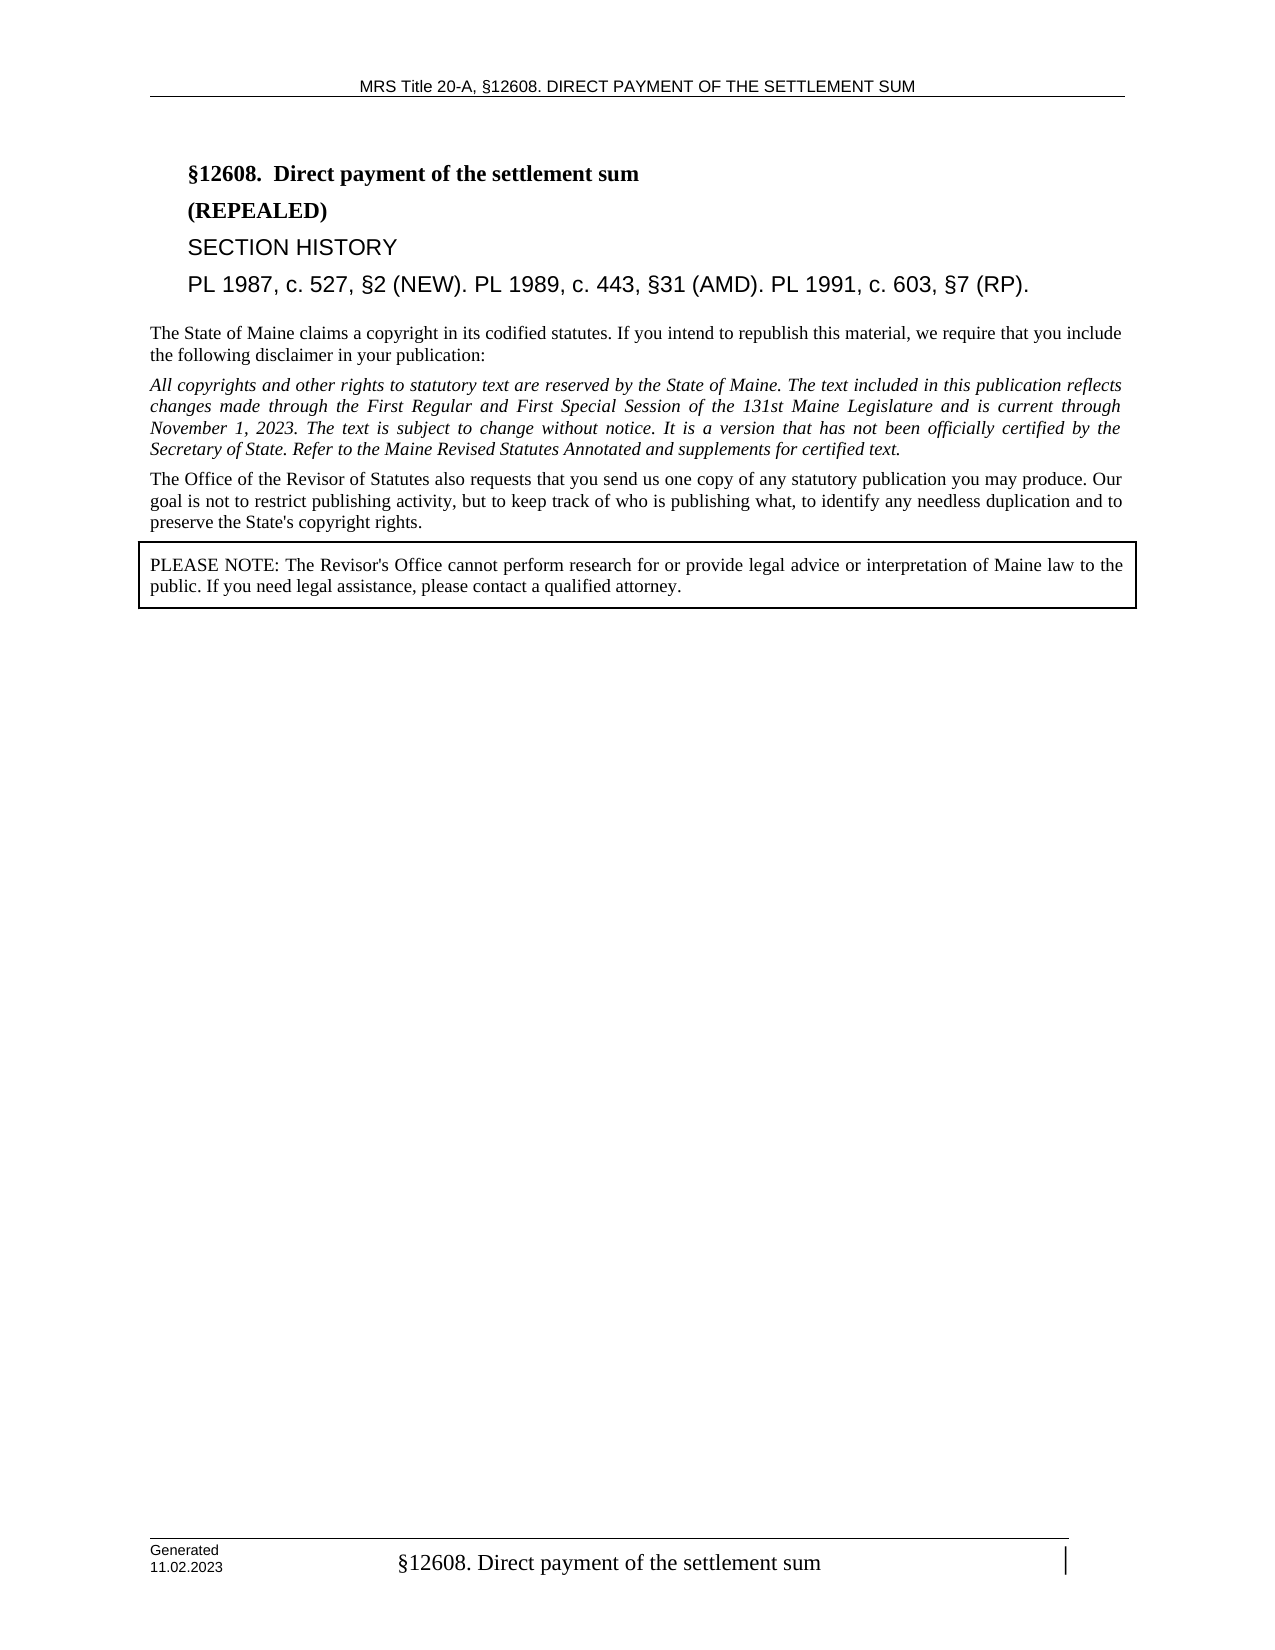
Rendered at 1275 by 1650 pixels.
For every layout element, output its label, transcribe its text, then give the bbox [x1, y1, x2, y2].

text PLEASE NOTE: The Revisor's Office cannot perform research for or provide legal advice or interpretation of Maine law to the public. If you need legal assistance, please contact a qualified attorney. [140, 543, 1135, 607]
text The Office of the Revisor of Statutes also requests that you send us one copy of any statutory publication you may produce. Our goal is not to restrict publishing activity, but to keep track of who is publishing what, to identify any needless duplication and to preserve the State's copyright rights. [150, 468, 1125, 533]
text SECTION HISTORY [187, 234, 1125, 260]
text The State of Maine claims a copyright in its codified statutes. If you intend to republish this material, we require that you include the following disclaimer in your publication: [150, 322, 1125, 365]
text (REPEALED) [187, 197, 1125, 223]
text §12608. Direct payment of the settlement sum [187, 160, 1125, 187]
text PL 1987, c. 527, §2 (NEW). PL 1989, c. 443, §31 (AMD). PL 1991, c. 603, §7 (RP). [187, 271, 1125, 297]
text All copyrights and other rights to statutory text are reserved by the State of Maine. The text included in this publication reflects changes made through the First Regular and First Special Session of the 131st Maine Legislature and is current through November 1, 2023 . The text is subject to change without notice. It is a version that has not been officially certified by the Secretary of State. Refer to the Maine Revised Statutes Annotated and supplements for certified text. [150, 373, 1125, 460]
